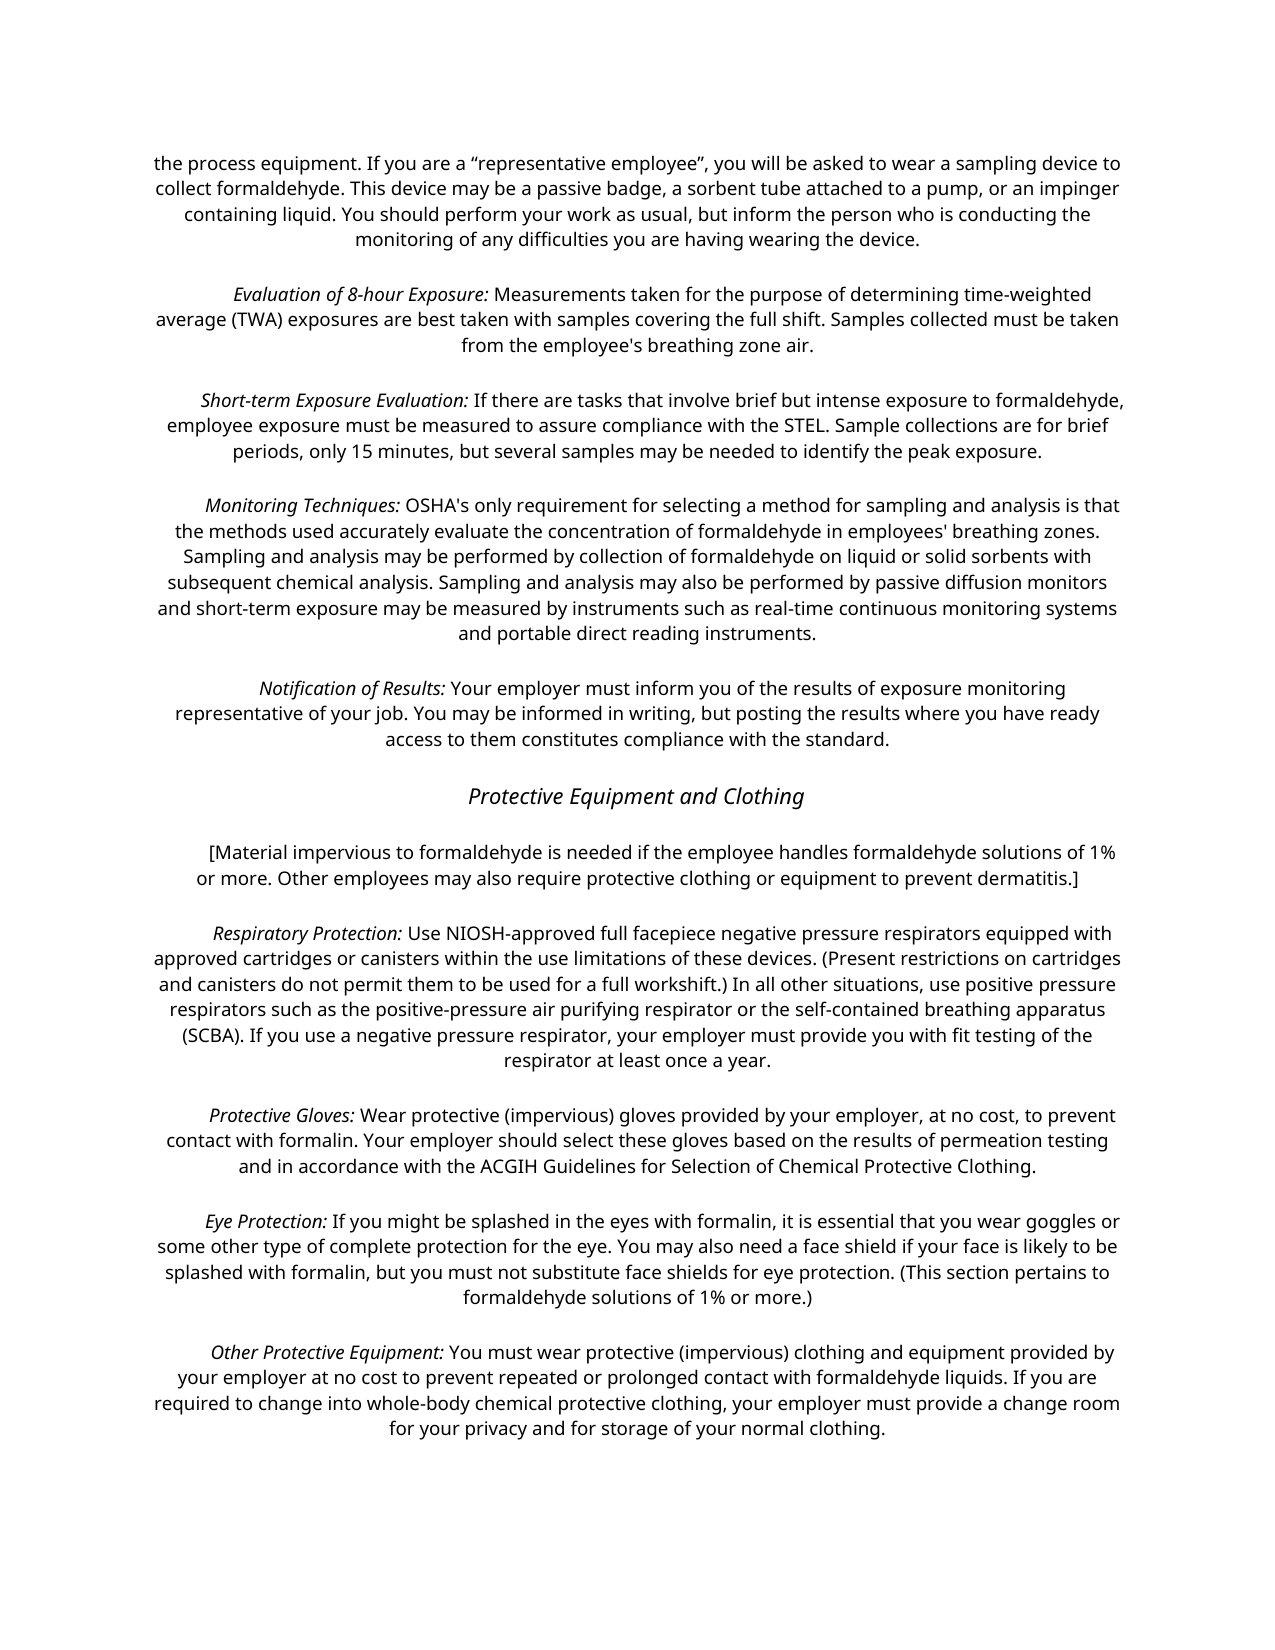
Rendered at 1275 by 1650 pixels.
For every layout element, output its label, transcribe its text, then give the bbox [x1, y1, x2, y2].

text Notification of Results: Your employer must inform you of the results of exposure monitoring representative of your job. You may be informed in writing, but posting the results where you have ready access to them constitutes compliance with the standard. [150, 675, 1125, 752]
text Protective Gloves: Wear protective (impervious) gloves provided by your employer, at no cost, to prevent contact with formalin. Your employer should select these gloves based on the results of permeation testing and in accordance with the ACGIH Guidelines for Selection of Chemical Protective Clothing. [150, 1102, 1125, 1179]
text Short-term Exposure Evaluation: If there are tasks that involve brief but intense exposure to formaldehyde, employee exposure must be measured to assure compliance with the STEL. Sample collections are for brief periods, only 15 minutes, but several samples may be needed to identify the peak exposure. [150, 387, 1125, 463]
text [150, 150, 1125, 252]
text Respiratory Protection: Use NIOSH-approved full facepiece negative pressure respirators equipped with approved cartridges or canisters within the use limitations of these devices. (Present restrictions on cartridges and canisters do not permit them to be used for a full workshift.) In all other situations, use positive pressure respirators such as the positive-pressure air purifying respirator or the self-contained breathing apparatus (SCBA). If you use a negative pressure respirator, your employer must provide you with fit testing of the respirator at least once a year. [150, 920, 1125, 1073]
text Monitoring Techniques: OSHA's only requirement for selecting a method for sampling and analysis is that the methods used accurately evaluate the concentration of formaldehyde in employees' breathing zones. Sampling and analysis may be performed by collection of formaldehyde on liquid or solid sorbents with subsequent chemical analysis. Sampling and analysis may also be performed by passive diffusion monitors and short-term exposure may be measured by instruments such as real-time continuous monitoring systems and portable direct reading instruments. [150, 493, 1125, 646]
text [Material impervious to formaldehyde is needed if the employee handles formaldehyde solutions of 1% or more. Other employees may also require protective clothing or equipment to prevent dermatitis.] [150, 840, 1125, 891]
text Eye Protection: If you might be splashed in the eyes with formalin, it is essential that you wear goggles or some other type of complete protection for the eye. You may also need a face shield if your face is likely to be splashed with formalin, but you must not substitute face shields for eye protection. (This section pertains to formaldehyde solutions of 1% or more.) [150, 1208, 1125, 1310]
text Other Protective Equipment: You must wear protective (impervious) clothing and equipment provided by your employer at no cost to prevent repeated or prolonged contact with formaldehyde liquids. If you are required to change into whole-body chemical protective clothing, your employer must provide a change room for your privacy and for storage of your normal clothing. [150, 1339, 1125, 1441]
text Protective Equipment and Clothing [150, 781, 1125, 811]
text Evaluation of 8-hour Exposure: Measurements taken for the purpose of determining time-weighted average (TWA) exposures are best taken with samples covering the full shift. Samples collected must be taken from the employee's breathing zone air. [150, 281, 1125, 358]
